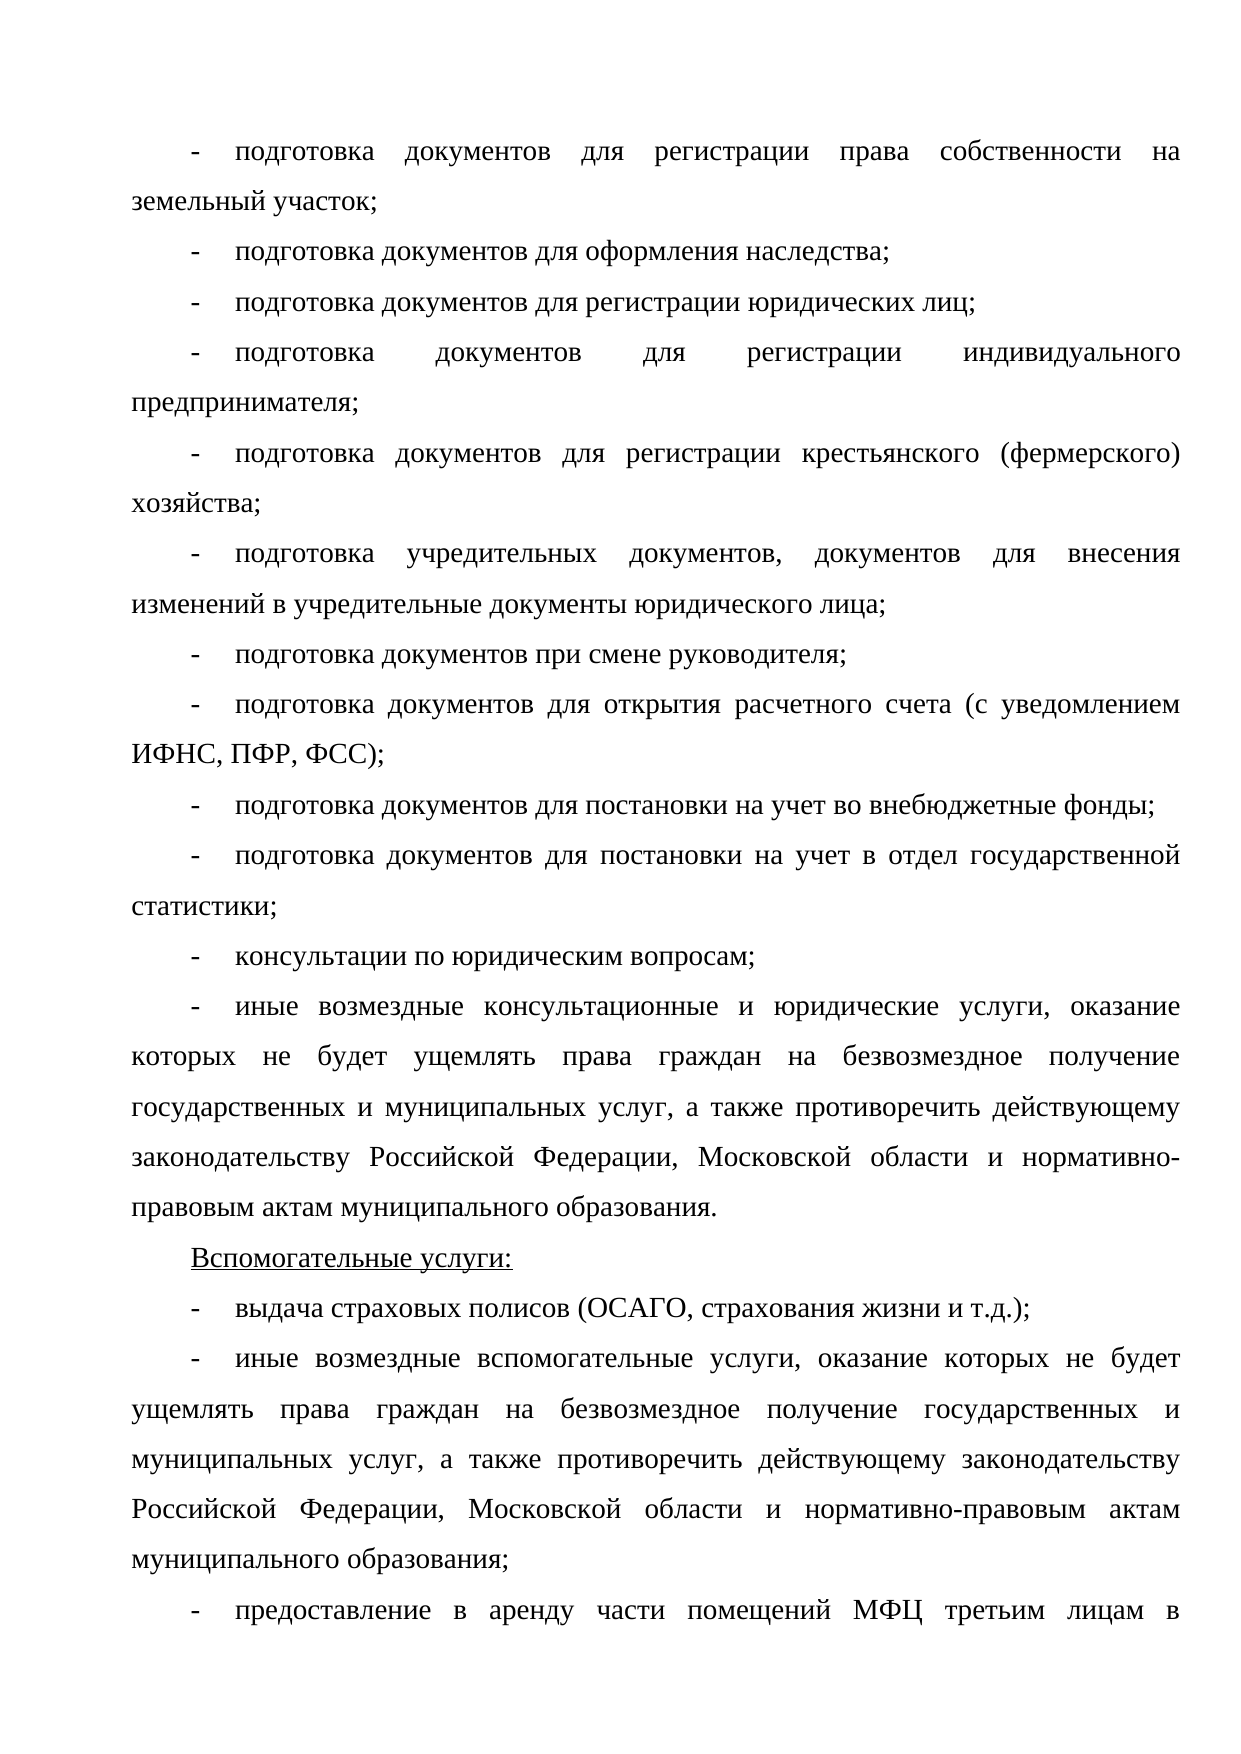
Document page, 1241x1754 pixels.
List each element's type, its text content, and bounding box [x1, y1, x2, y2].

list подготовка документов для открытия расчетного счета (с уведомлением ИФНС, ПФР, ФСС); [131, 686, 1181, 770]
list подготовка документов для регистрации юридических лиц; [131, 284, 1181, 317]
list подготовка документов для регистрации индивидуального предпринимателя; [131, 334, 1181, 418]
list подготовка документов для регистрации права собственности на земельный участок; [131, 133, 1181, 217]
list консультации по юридическим вопросам; [131, 938, 1181, 971]
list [131, 1592, 1181, 1626]
list подготовка документов для оформления наследства; [131, 233, 1181, 267]
list выдача страховых полисов (ОСАГО, страхования жизни и т.д.); [131, 1290, 1181, 1324]
list подготовка учредительных документов, документов для внесения изменений в учредительные документы юридического лица; [131, 535, 1181, 619]
list иные возмездные вспомогательные услуги, оказание которых не будет ущемлять права граждан на безвозмездное получение государственных и муниципальных услуг, а также противоречить действующему законодательству Российской Федерации, Московской области и нормативно-правовым актам муниципального образования; [131, 1340, 1181, 1575]
list Вспомогательные услуги: [131, 1240, 1181, 1273]
list подготовка документов для регистрации крестьянского (фермерского) хозяйства; [131, 435, 1181, 519]
list подготовка документов для постановки на учет во внебюджетные фонды; [131, 787, 1181, 821]
list иные возмездные консультационные и юридические услуги, оказание которых не будет ущемлять права граждан на безвозмездное получение государственных и муниципальных услуг, а также противоречить действующему законодательству Российской Федерации, Московской области и нормативно-правовым актам муниципального образования. [131, 988, 1181, 1223]
list подготовка документов при смене руководителя; [131, 636, 1181, 669]
list подготовка документов для постановки на учет в отдел государственной статистики; [131, 837, 1181, 921]
